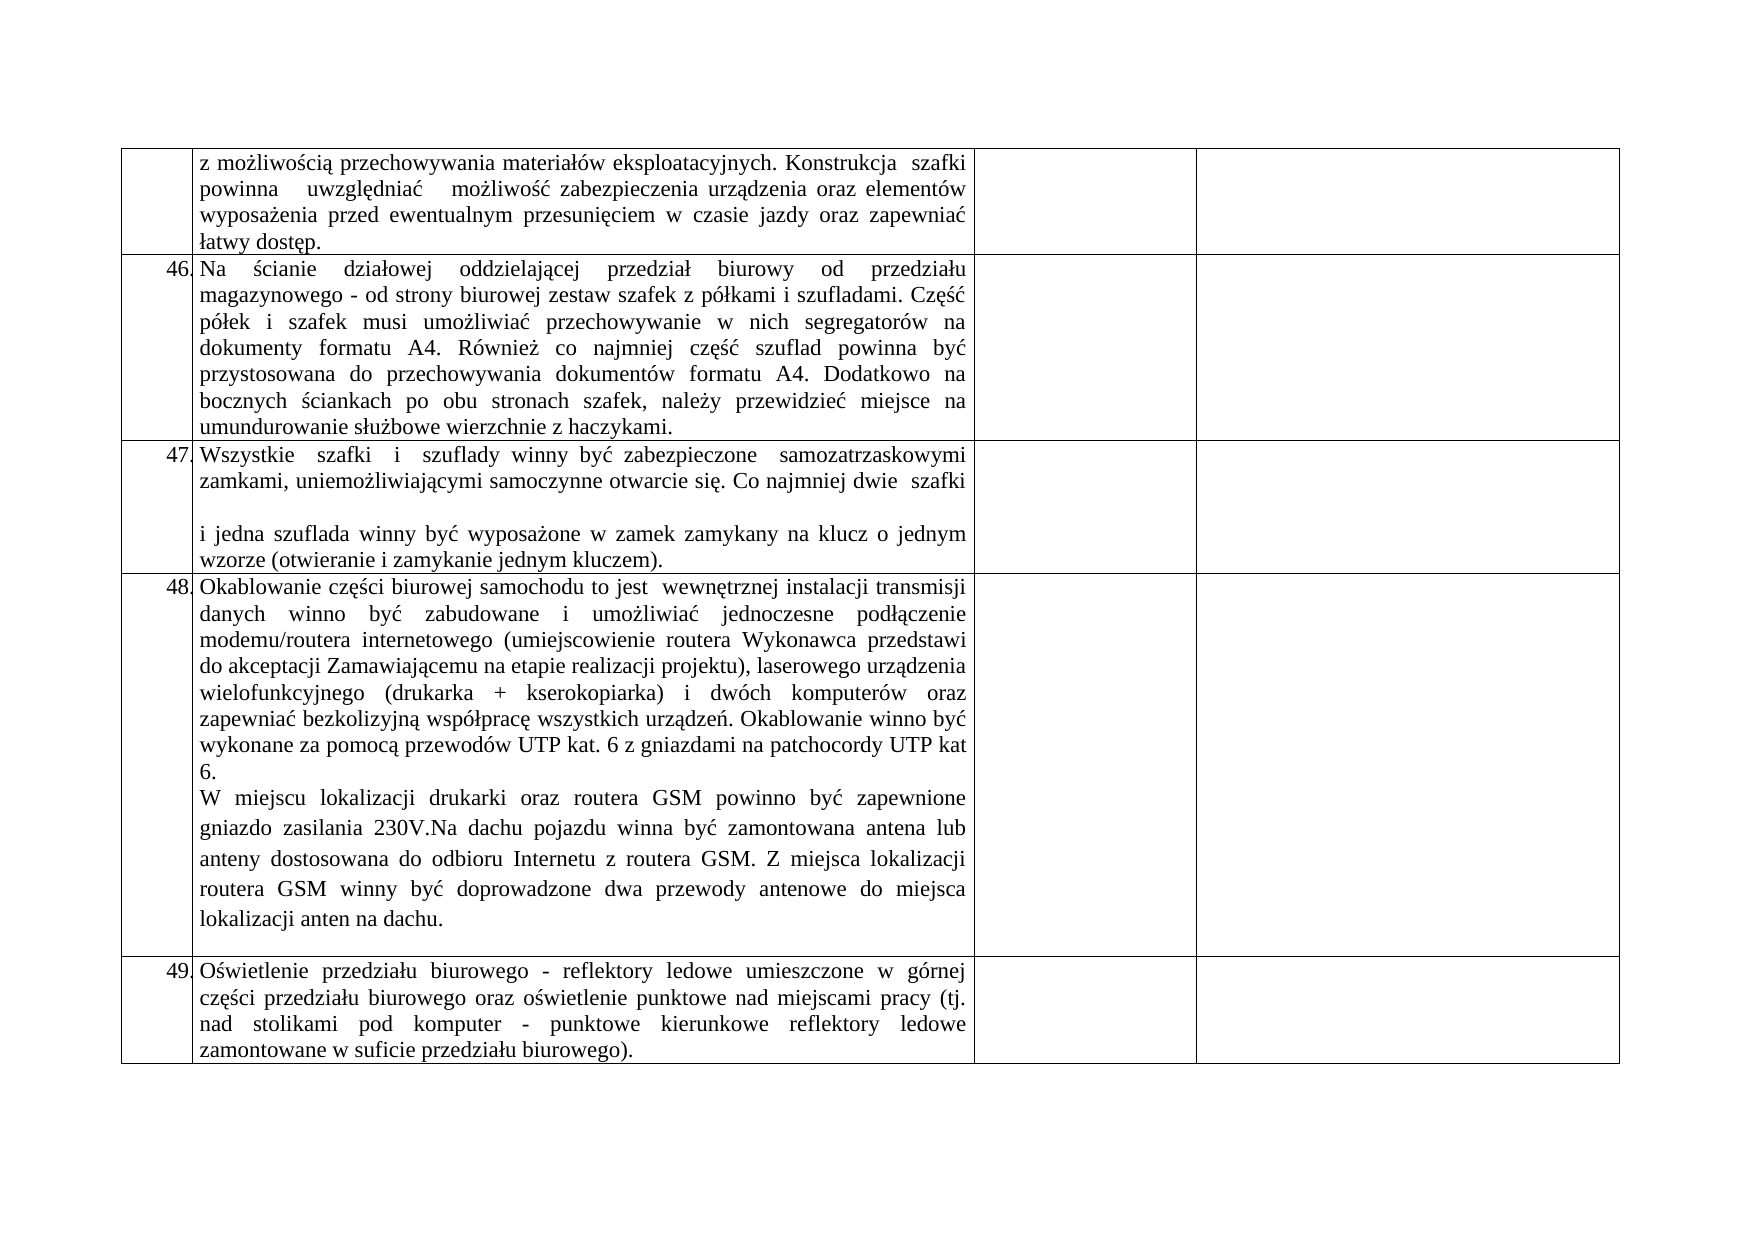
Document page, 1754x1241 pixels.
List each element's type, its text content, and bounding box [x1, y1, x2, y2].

table_cell [975, 149, 1196, 254]
table_cell [1197, 441, 1619, 572]
table_cell Oświetlenie przedziału biurowego - reflektory ledowe umieszczone w górnej części przedziału biurowego oraz oświetlenie punktowe nad miejscami pracy (tj. nad stolikami pod komputer - punktowe kierunkowe reflektory ledowe zamontowane w suficie przedziału biurowego). [193, 957, 974, 1063]
table_cell [1197, 255, 1619, 439]
table_cell Okablowanie części biurowej samochodu to jest wewnętrznej instalacji transmisji danych winno być zabudowane i umożliwiać jednoczesne podłączenie modemu/routera internetowego (umiejscowienie routera Wykonawca przedstawi do akceptacji Zamawiającemu na etapie realizacji projektu), laserowego urządzenia wielofunkcyjnego (drukarka + kserokopiarka) i dwóch komputerów oraz zapewniać bezkolizyjną współpracę wszystkich urządzeń. Okablowanie winno być wykonane za pomocą przewodów UTP kat. 6 z gniazdami na patchocordy UTP kat 6. W miejscu lokalizacji drukarki oraz routera GSM powinno być zapewnione gniazdo zasilania 230V.Na dachu pojazdu winna być zamontowana antena lub anteny dostosowana do odbioru Internetu z routera GSM. Z miejsca lokalizacji routera GSM winny być doprowadzone dwa przewody antenowe do miejsca lokalizacji anten na dachu. [193, 574, 974, 956]
table_cell [975, 957, 1196, 1063]
table_cell Wszystkie szafki i szuflady winny być zabezpieczone samozatrzaskowymi zamkami, uniemożliwiającymi samoczynne otwarcie się. Co najmniej dwie szafki i jedna szuflada winny być wyposażone w zamek zamykany na klucz o jednym wzorze (otwieranie i zamykanie jednym kluczem). [193, 441, 974, 572]
table_cell [975, 441, 1196, 572]
table_cell [122, 574, 192, 956]
table_cell [1197, 574, 1619, 956]
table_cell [193, 149, 974, 254]
table_cell [122, 149, 192, 254]
table_cell [122, 255, 192, 439]
table_cell [122, 441, 192, 572]
table_cell [122, 957, 192, 1063]
table_cell [1197, 149, 1619, 254]
table_cell [975, 574, 1196, 956]
table_cell Na ścianie działowej oddzielającej przedział biurowy od przedziału magazynowego - od strony biurowej zestaw szafek z półkami i szufladami. Część półek i szafek musi umożliwiać przechowywanie w nich segregatorów na dokumenty formatu A4. Również co najmniej część szuflad powinna być przystosowana do przechowywania dokumentów formatu A4. Dodatkowo na bocznych ściankach po obu stronach szafek, należy przewidzieć miejsce na umundurowanie służbowe wierzchnie z haczykami. [193, 255, 974, 439]
table_cell [975, 255, 1196, 439]
table_cell [1197, 957, 1619, 1063]
